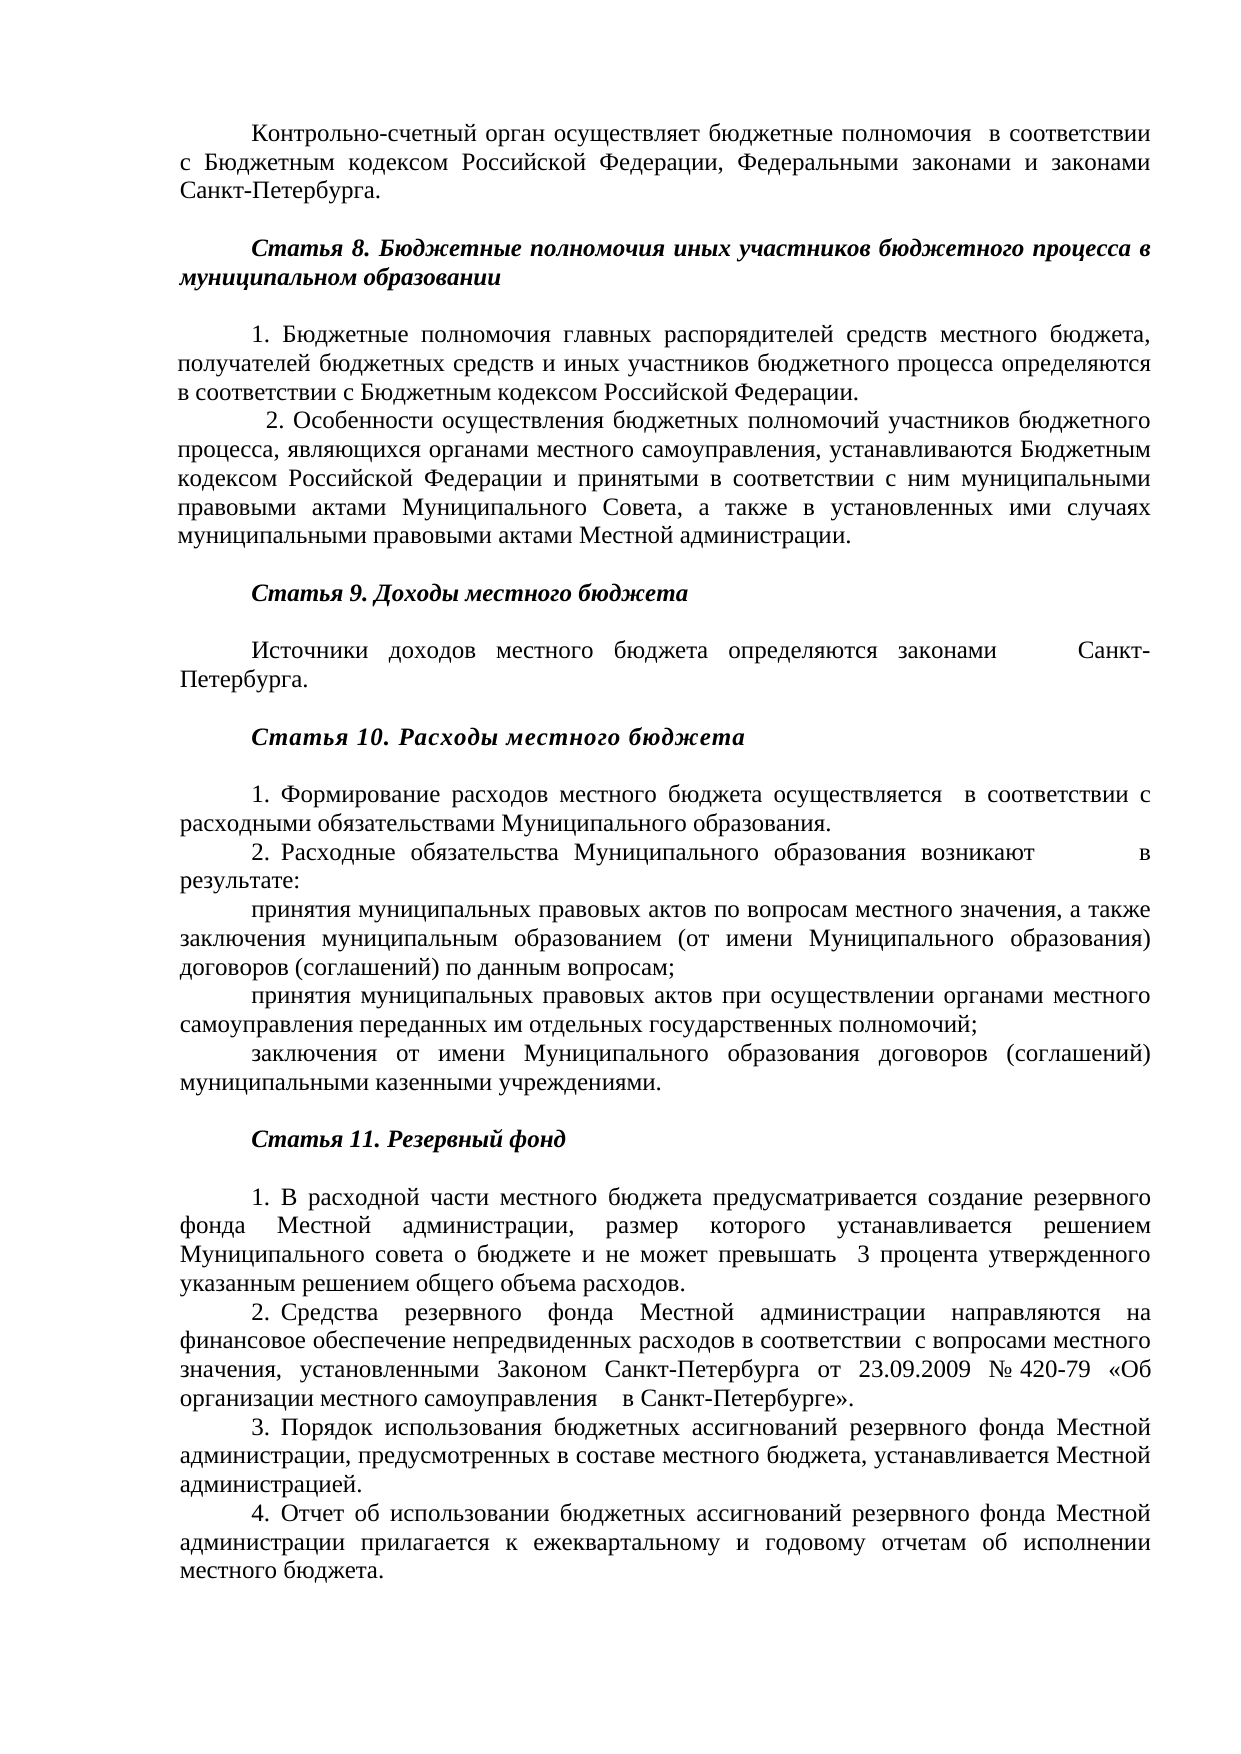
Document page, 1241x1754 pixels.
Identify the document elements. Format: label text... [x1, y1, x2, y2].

text 2. Особенности осуществления бюджетных полномочий участников бюджетного процесса, являющихся органами местного самоуправления, устанавливаются Бюджетным кодексом Российской Федерации и принятыми в соответствии с ним муниципальными правовыми актами Муниципального Совета, а также в установленных ими случаях муниципальными правовыми актами Местной администрации. [177, 406, 1152, 549]
text Статья 8. Бюджетные полномочия иных участников бюджетного процесса в муниципальном образовании [179, 233, 1152, 291]
text Статья 11. Резервный фонд [179, 1124, 1152, 1153]
list Расходные обязательства Муниципального образования возникают в результате: [179, 837, 1152, 894]
text Статья 10. Расходы местного бюджета [179, 722, 1152, 751]
list Порядок использования бюджетных ассигнований резервного фонда Местной администрации, предусмотренных в составе местного бюджета, устанавливается Местной администрацией. [179, 1412, 1152, 1498]
text Источники доходов местного бюджета определяются законами Санкт-Петербурга. [179, 636, 1152, 693]
text Контрольно-счетный орган осуществляет бюджетные полномочия в соответствии с Бюджетным кодексом Российской Федерации, Федеральными законами и законами Санкт-Петербурга. [179, 118, 1152, 204]
list Средства резервного фонда Местной администрации направляются на финансовое обеспечение непредвиденных расходов в соответствии с вопросами местного значения, установленными Законом Санкт-Петербурга от 23.09.2009 № 420-79 «Об организации местного самоуправления в Санкт-Петербурге». [179, 1297, 1152, 1412]
text Статья 9. Доходы местного бюджета [179, 578, 1152, 607]
list Отчет об использовании бюджетных ассигнований резервного фонда Местной администрации прилагается к ежеквартальному и годовому отчетам об исполнении местного бюджета. [179, 1498, 1152, 1584]
text принятия муниципальных правовых актов при осуществлении органами местного самоуправления переданных им отдельных государственных полномочий; [179, 981, 1152, 1038]
text заключения от имени Муниципального образования договоров (соглашений) муниципальными казенными учреждениями. [179, 1038, 1152, 1096]
text 1. Бюджетные полномочия главных распорядителей средств местного бюджета, получателей бюджетных средств и иных участников бюджетного процесса определяются в соответствии с Бюджетным кодексом Российской Федерации. [177, 319, 1152, 406]
text принятия муниципальных правовых актов по вопросам местного значения, а также заключения муниципальным образованием (от имени Муниципального образования) договоров (соглашений) по данным вопросам; [179, 894, 1152, 981]
list Формирование расходов местного бюджета осуществляется в соответствии с расходными обязательствами Муниципального образования. [179, 779, 1152, 837]
list В расходной части местного бюджета предусматривается создание резервного фонда Местной администрации, размер которого устанавливается решением Муниципального совета о бюджете и не может превышать 3 процента утвержденного указанным решением общего объема расходов. [179, 1182, 1152, 1297]
